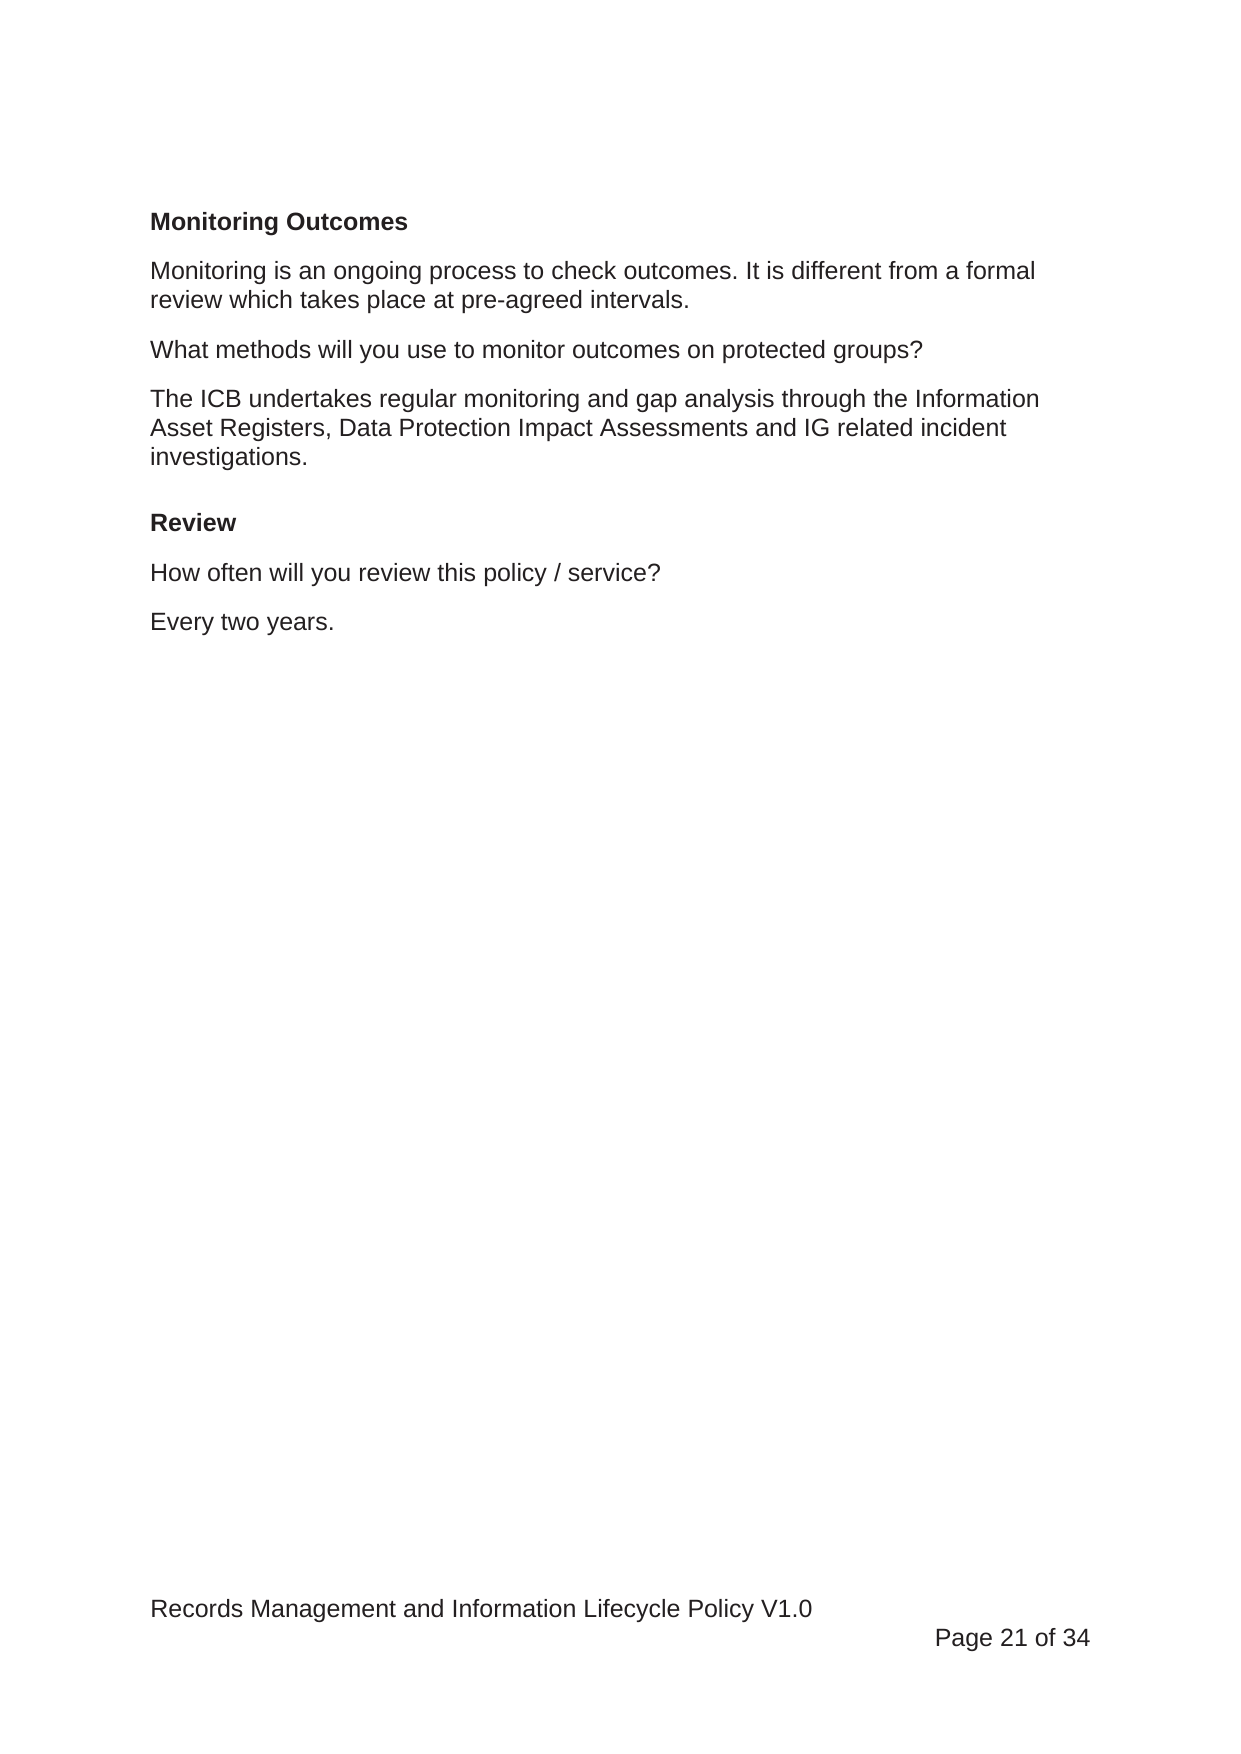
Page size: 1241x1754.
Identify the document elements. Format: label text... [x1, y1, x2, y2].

text Every two years. [150, 607, 1090, 636]
subtitle Monitoring Outcomes [150, 207, 1090, 236]
text How often will you review this policy / service? [150, 558, 1090, 586]
subtitle Review [150, 508, 1090, 537]
text What methods will you use to monitor outcomes on protected groups? [150, 335, 1090, 363]
text The ICB undertakes regular monitoring and gap analysis through the Information Asset Registers, Data Protection Impact Assessments and IG related incident investigations. [150, 384, 1090, 471]
text Monitoring is an ongoing process to check outcomes. It is different from a formal review which takes place at pre-agreed intervals. [150, 256, 1090, 314]
